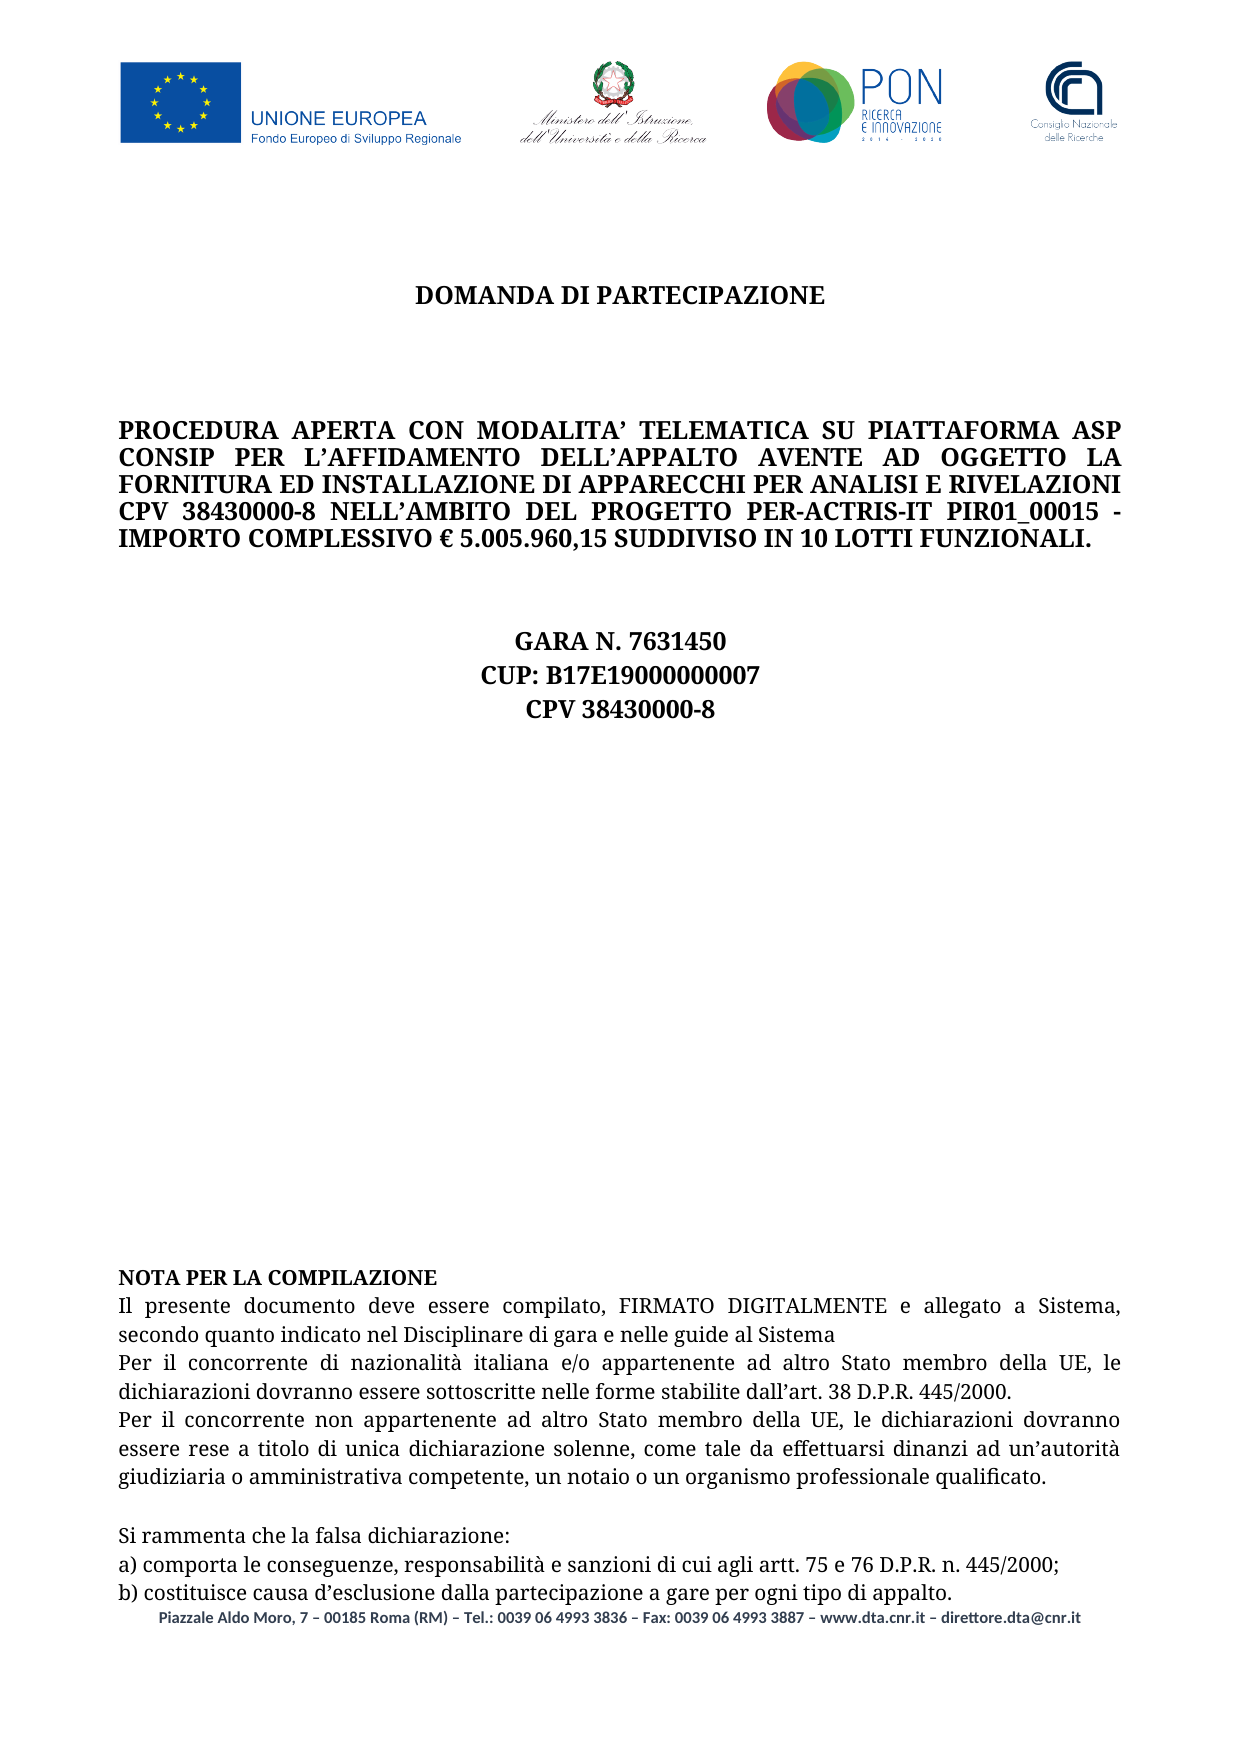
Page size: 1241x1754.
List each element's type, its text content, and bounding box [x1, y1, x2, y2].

text a) comporta le conseguenze, responsabilità e sanzioni di cui agli artt. 75 e 76 D.P.R. n. 445/2000; [118, 1550, 1122, 1578]
text NOTA PER LA COMPILAZIONE [118, 1263, 1122, 1292]
text DOMANDA DI PARTECIPAZIONE [118, 278, 1122, 312]
text GARA N. 7631450 [118, 628, 1122, 655]
text CUP: B17E19000000007 [118, 663, 1122, 689]
text b) costituisce causa d’esclusione dalla partecipazione a gare per ogni tipo di appalto. [118, 1578, 1122, 1607]
text PROCEDURA APERTA CON MODALITA’ TELEMATICA SU PIATTAFORMA ASP CONSIP PER L’AFFIDAMENTO DELL’APPALTO AVENTE AD OGGETTO LA fornitura ED INSTALLAZIONE di apparecchi per analisi e rivelazioni CPV 38430000-8 nell’ambito del Progetto PER-ACTRIS-IT PIR01_00015 - Importo COMPLESSIVO € 5.005.960,15 SUDDIVISO IN 10 lotti FUNZIONALI. [118, 418, 1122, 552]
text Per il concorrente di nazionalità italiana e/o appartenente ad altro Stato membro della UE, le dichiarazioni dovranno essere sottoscritte nelle forme stabilite dall’art. 38 D.P.R. 445/2000. [118, 1348, 1122, 1405]
picture [118, 60, 1123, 145]
text CPV 38430000-8 [118, 697, 1122, 724]
text Il presente documento deve essere compilato, FIRMATO DIGITALMENTE e allegato a Sistema, secondo quanto indicato nel Disciplinare di gara e nelle guide al Sistema [118, 1292, 1122, 1348]
text Si rammenta che la falsa dichiarazione: [118, 1521, 1122, 1550]
text Per il concorrente non appartenente ad altro Stato membro della UE, le dichiarazioni dovranno essere rese a titolo di unica dichiarazione solenne, come tale da effettuarsi dinanzi ad un’autorità giudiziaria o amministrativa competente, un notaio o un organismo professionale qualificato. [118, 1405, 1122, 1491]
